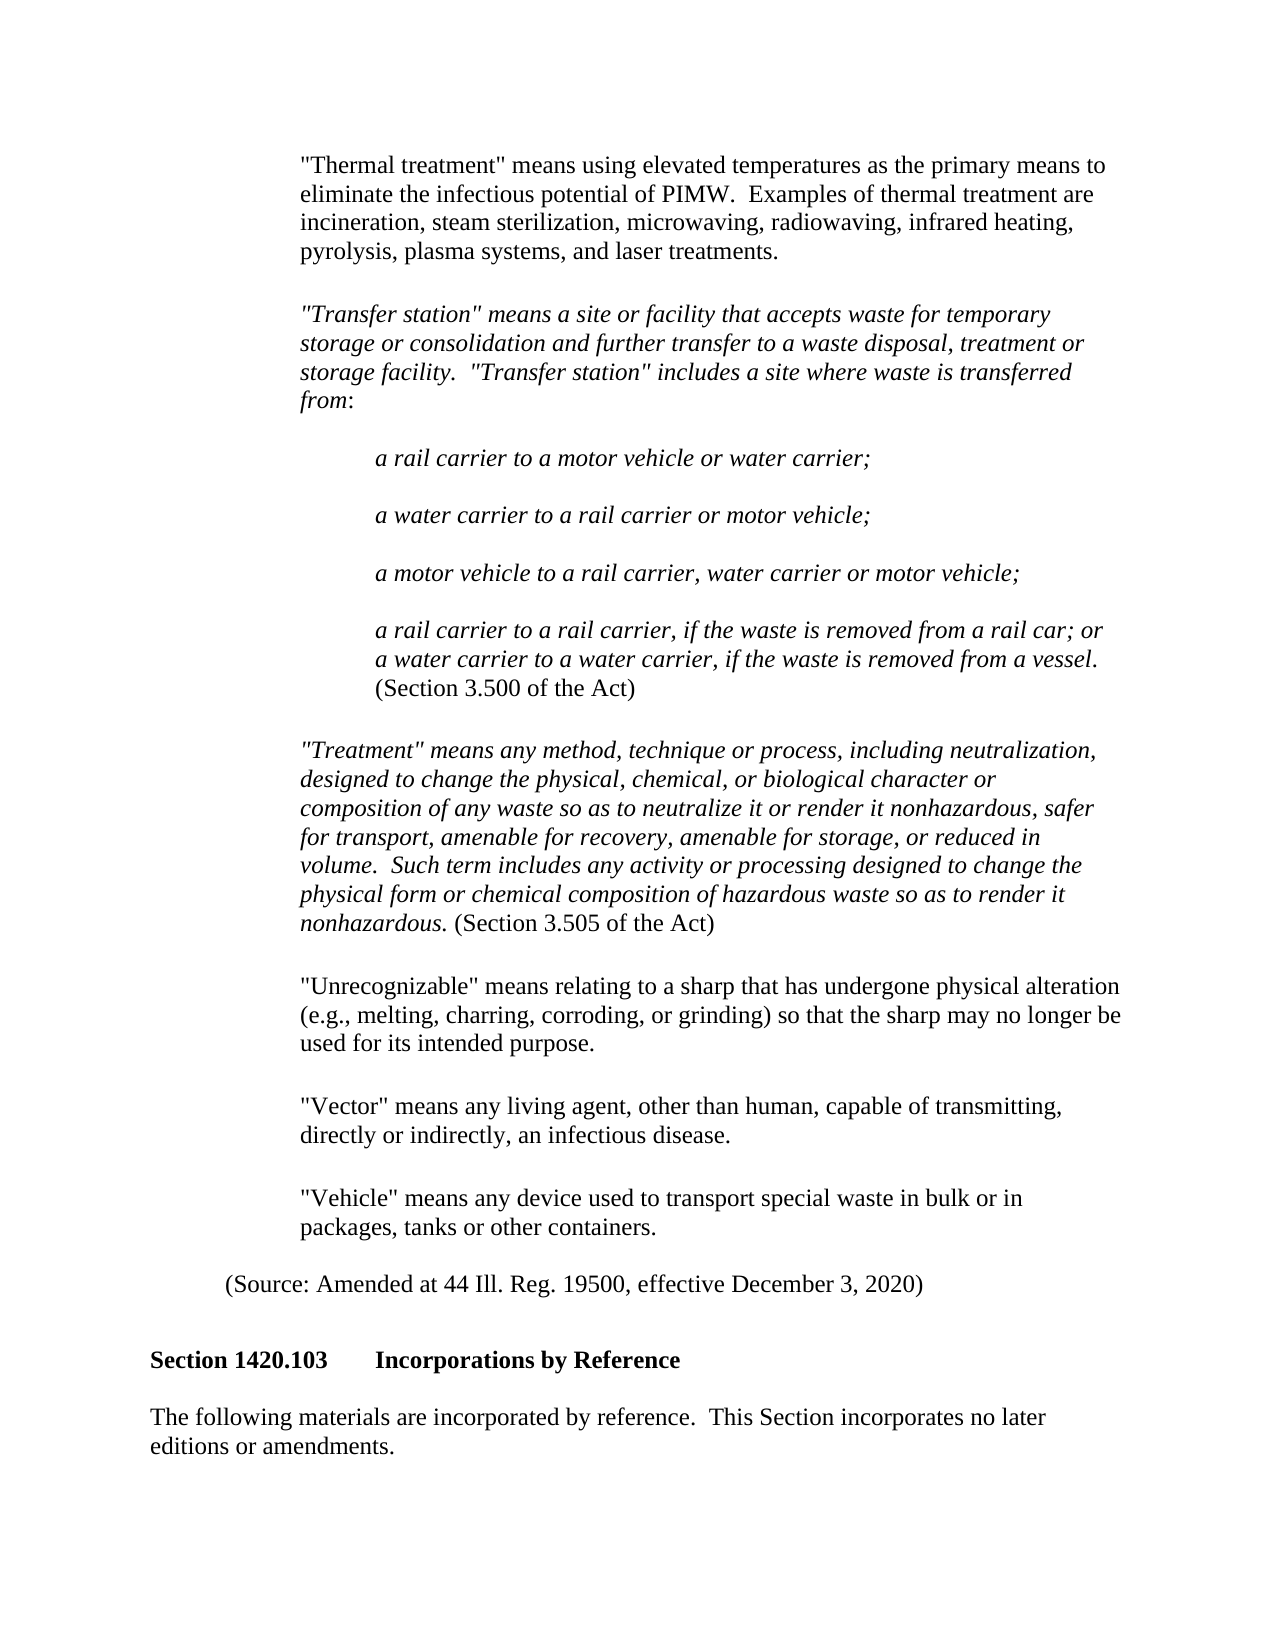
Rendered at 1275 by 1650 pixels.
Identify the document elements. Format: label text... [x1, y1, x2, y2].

text "Transfer station" means a site or facility that accepts waste for temporary storage or consolidation and further transfer to a waste disposal, treatment or storage facility. "Transfer station" includes a site where waste is transferred from: [300, 299, 1125, 414]
text "Vector" means any living agent, other than human, capable of transmitting, directly or indirectly, an infectious disease. [300, 1091, 1125, 1149]
text "Treatment" means any method, technique or process, including neutralization, designed to change the physical, chemical, or biological character or composition of any waste so as to neutralize it or render it nonhazardous, safer for transport, amenable for recovery, amenable for storage, or reduced in volume. Such term includes any activity or processing designed to change the physical form or chemical composition of hazardous waste so as to render it nonhazardous. (Section 3.505 of the Act) [300, 736, 1125, 937]
text a motor vehicle to a rail carrier, water carrier or motor vehicle; [375, 558, 1125, 587]
text a rail carrier to a motor vehicle or water carrier; [375, 443, 1125, 472]
text a rail carrier to a rail carrier, if the waste is removed from a rail car; or [375, 615, 1125, 644]
text a water carrier to a rail carrier or motor vehicle; [375, 500, 1125, 529]
subtitle Section 1420.103 Incorporations by Reference [150, 1345, 1125, 1373]
text The following materials are incorporated by reference. This Section incorporates no later editions or amendments. [150, 1402, 1125, 1460]
text "Unrecognizable" means relating to a sharp that has undergone physical alteration (e.g., melting, charring, corroding, or grinding) so that the sharp may no longer be used for its intended purpose. [300, 971, 1125, 1057]
text a water carrier to a water carrier, if the waste is removed from a vessel. (Section 3.500 of the Act) [375, 644, 1125, 702]
text (Source: Amended at 44 Ill. Reg. 19500, effective December 3, 2020) [150, 1269, 1125, 1298]
text "Thermal treatment" means using elevated temperatures as the primary means to eliminate the infectious potential of PIMW. Examples of thermal treatment are incineration, steam sterilization, microwaving, radiowaving, infrared heating, pyrolysis, plasma systems, and laser treatments. [300, 150, 1125, 265]
text "Vehicle" means any device used to transport special waste in bulk or in packages, tanks or other containers. [300, 1183, 1125, 1240]
